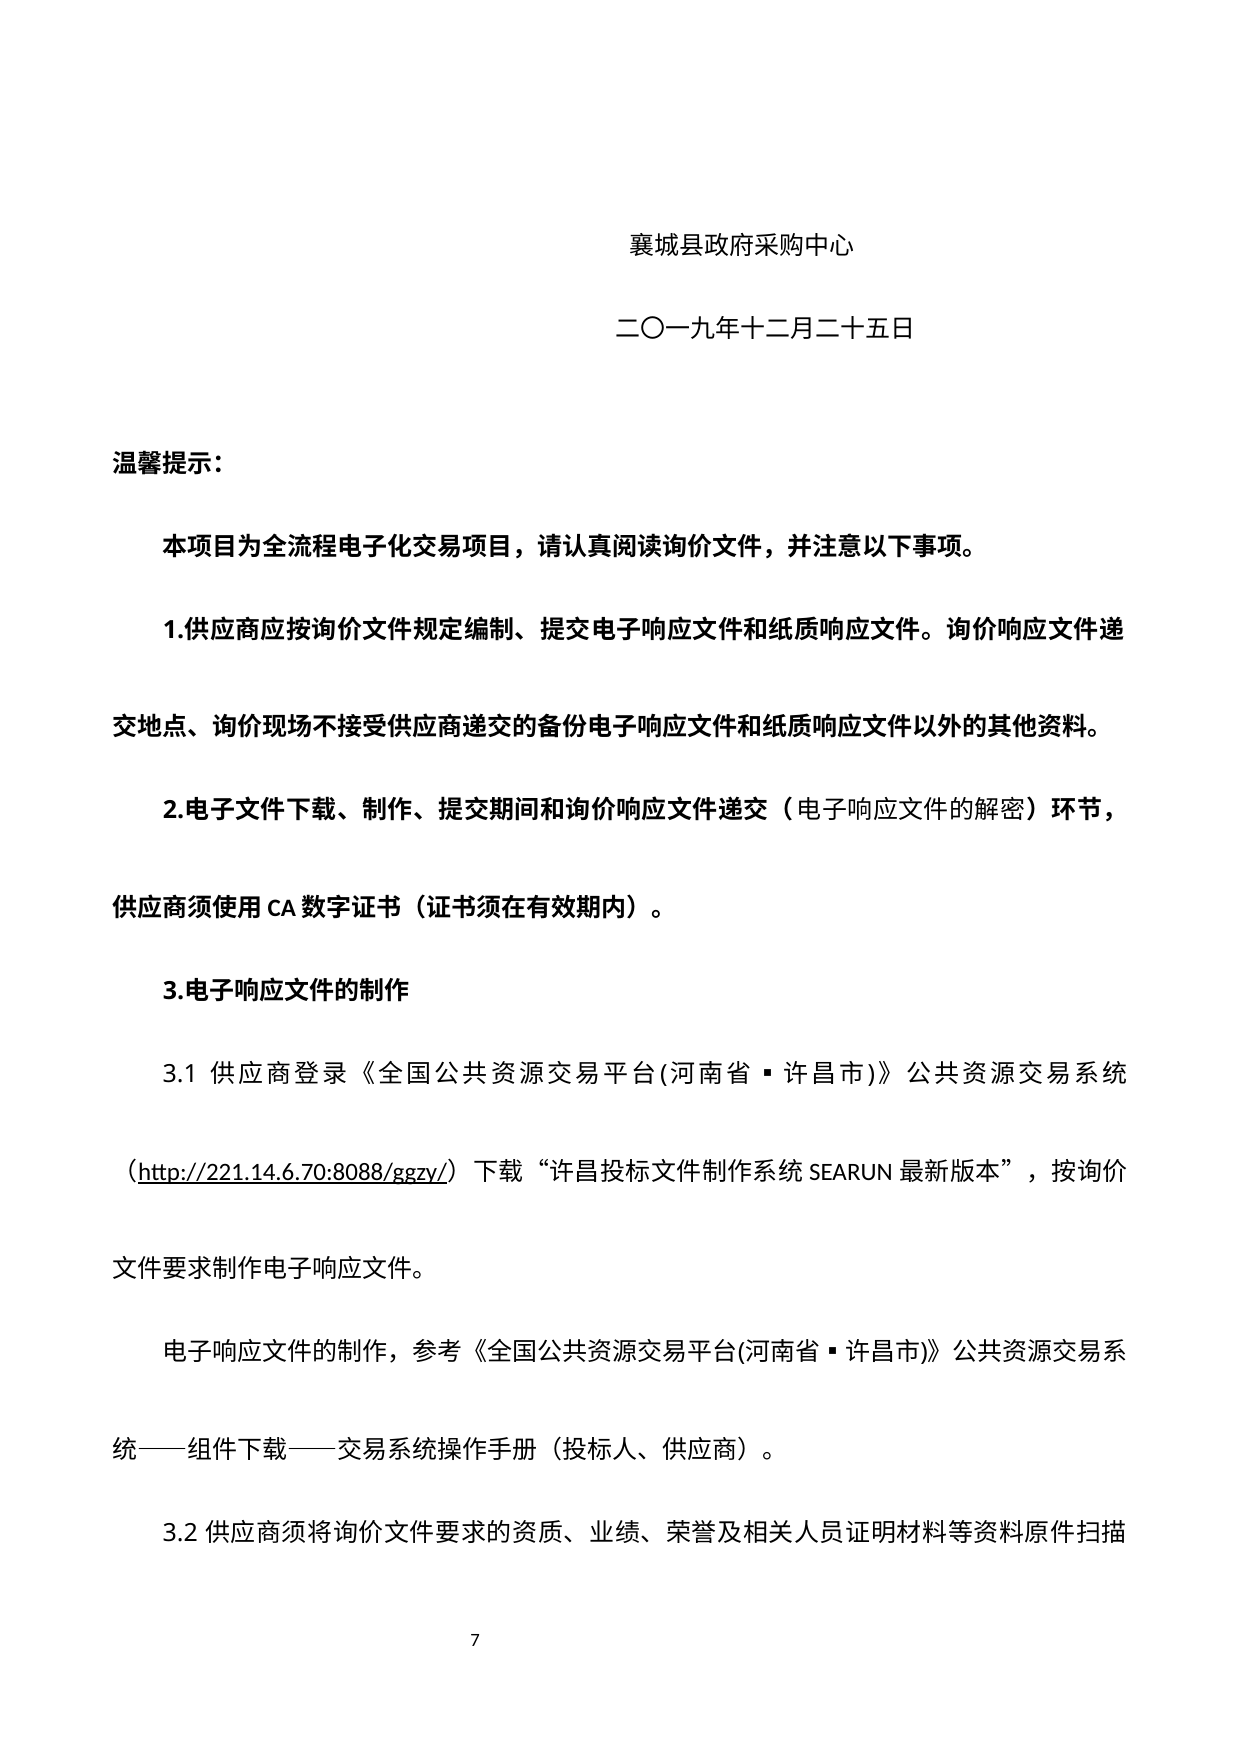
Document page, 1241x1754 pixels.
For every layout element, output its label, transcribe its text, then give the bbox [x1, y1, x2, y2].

text 1.供应商应按询价文件规定编制、提交电子响应文件和纸质响应文件。询价响应文件递交地点、询价现场不接受供应商递交的备份电子响应文件和纸质响应文件以外的其他资料。 [112, 595, 1128, 757]
text 二〇一九年十二月二十五日 [112, 294, 1128, 359]
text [112, 1498, 1128, 1563]
text 温馨提示： [112, 429, 1128, 494]
text 襄城县政府采购中心 [112, 211, 1128, 276]
text 2.电子文件下载、制作、提交期间和询价响应文件递交（电子响应文件的解密）环节，供应商须使用CA数字证书（证书须在有效期内）。 [112, 776, 1128, 938]
text 本项目为全流程电子化交易项目，请认真阅读询价文件，并注意以下事项。 [112, 512, 1128, 577]
text 电子响应文件的制作，参考《全国公共资源交易平台(河南省▪许昌市)》公共资源交易系统——组件下载——交易系统操作手册（投标人、供应商）。 [112, 1317, 1128, 1480]
text 3.1 供应商登录《全国公共资源交易平台(河南省▪许昌市)》公共资源交易系统（http://221.14.6.70:8088/ggzy/）下载“许昌投标文件制作系统SEARUN 最新版本”，按询价文件要求制作电子响应文件。 [112, 1039, 1128, 1299]
text 3.电子响应文件的制作 [112, 956, 1128, 1021]
